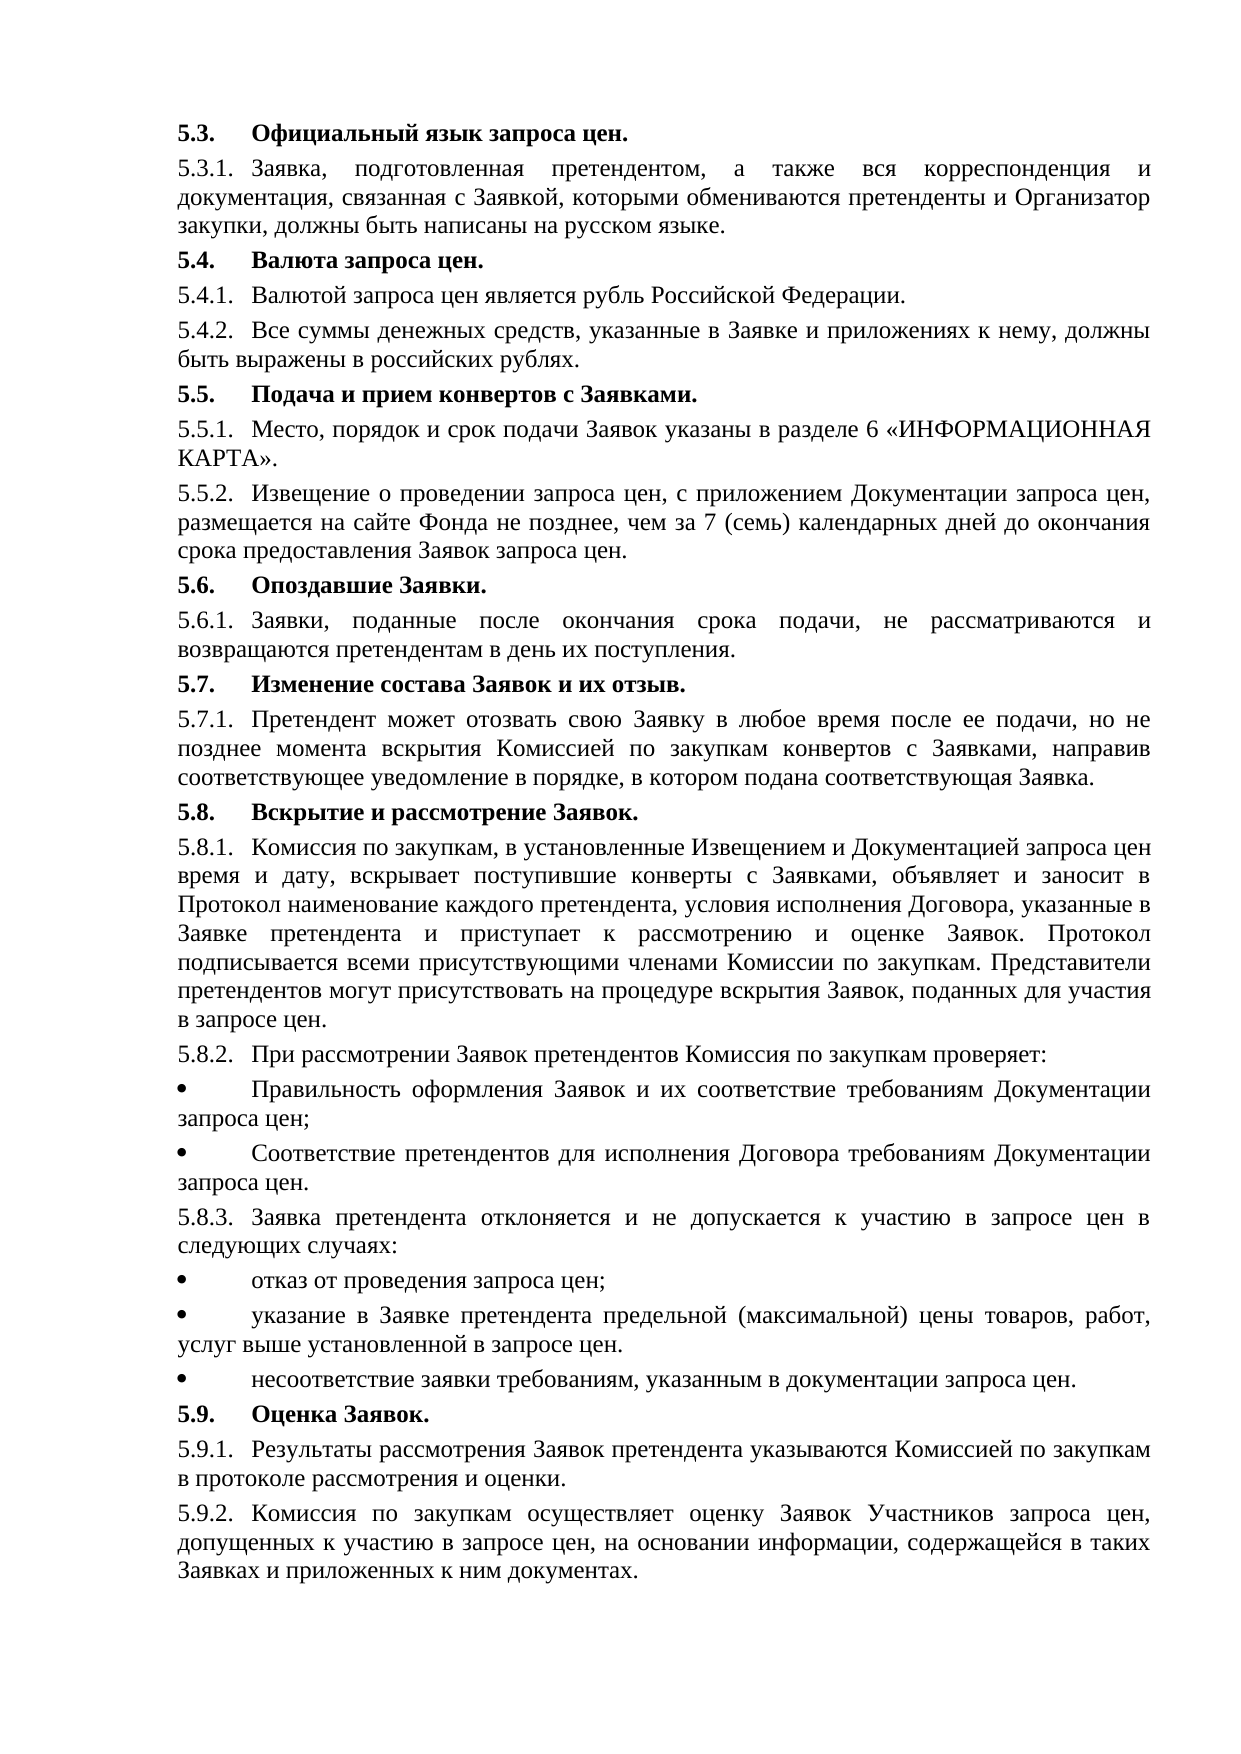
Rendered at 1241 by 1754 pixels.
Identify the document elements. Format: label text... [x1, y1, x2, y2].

list указание в Заявке претендента предельной (максимальной) цены товаров, работ, услуг выше установленной в запросе цен. [177, 1301, 1152, 1358]
list отказ от проведения запроса цен; [177, 1266, 1152, 1294]
list Место, порядок и срок подачи Заявок указаны в разделе 6 «ИНФОРМАЦИОННАЯ КАРТА». [177, 414, 1152, 472]
list Извещение о проведении запроса цен, с приложением Документации запроса цен, размещается на сайте Фонда не позднее, чем за 7 (семь) календарных дней до окончания срока предоставления Заявок запроса цен. [177, 478, 1152, 564]
list Валютой запроса цен является рубль Российской Федерации. [177, 281, 1152, 309]
subtitle Опоздавшие Заявки. [177, 571, 1152, 599]
list Заявка претендента отклоняется и не допускается к участию в запросе цен в следующих случаях: [177, 1202, 1152, 1259]
list Заявка, подготовленная претендентом, а также вся корреспонденция и документация, связанная с Заявкой, которыми обмениваются претенденты и Организатор закупки, должны быть написаны на русском языке. [177, 153, 1152, 239]
subtitle Подача и прием конвертов с Заявками. [177, 379, 1152, 408]
list Комиссия по закупкам осуществляет оценку Заявок Участников запроса цен, допущенных к участию в запросе цен, на основании информации, содержащейся в таких Заявках и приложенных к ним документах. [177, 1498, 1152, 1584]
list Результаты рассмотрения Заявок претендента указываются Комиссией по закупкам в протоколе рассмотрения и оценки. [177, 1434, 1152, 1492]
list Претендент может отозвать свою Заявку в любое время после ее подачи, но не позднее момента вскрытия Комиссией по закупкам конвертов с Заявками, направив соответствующее уведомление в порядке, в котором подана соответствующая Заявка. [177, 704, 1152, 791]
subtitle Вскрытие и рассмотрение Заявок. [177, 797, 1152, 826]
list Все суммы денежных средств, указанные в Заявке и приложениях к нему, должны быть выражены в российских рублях. [177, 316, 1152, 373]
subtitle Валюта запроса цен. [177, 246, 1152, 274]
list Заявки, поданные после окончания срока подачи, не рассматриваются и возвращаются претендентам в день их поступления. [177, 606, 1152, 663]
subtitle Оценка Заявок. [177, 1399, 1152, 1428]
list Правильность оформления Заявок и их соответствие требованиям Документации запроса цен; [177, 1074, 1152, 1132]
subtitle Изменение состава Заявок и их отзыв. [177, 669, 1152, 698]
list Соответствие претендентов для исполнения Договора требованиям Документации запроса цен. [177, 1138, 1152, 1196]
subtitle Официальный язык запроса цен. [177, 118, 1152, 147]
list несоответствие заявки требованиям, указанным в документации запроса цен. [177, 1364, 1152, 1393]
list Комиссия по закупкам, в установленные Извещением и Документацией запроса цен время и дату, вскрывает поступившие конверты с Заявками, объявляет и заносит в Протокол наименование каждого претендента, условия исполнения Договора, указанные в Заявке претендента и приступает к рассмотрению и оценке Заявок. Протокол подписывается всеми присутствующими членами Комиссии по закупкам. Представители претендентов могут присутствовать на процедуре вскрытия Заявок, поданных для участия в запросе цен. [177, 832, 1152, 1033]
list При рассмотрении Заявок претендентов Комиссия по закупкам проверяет: [177, 1039, 1152, 1068]
